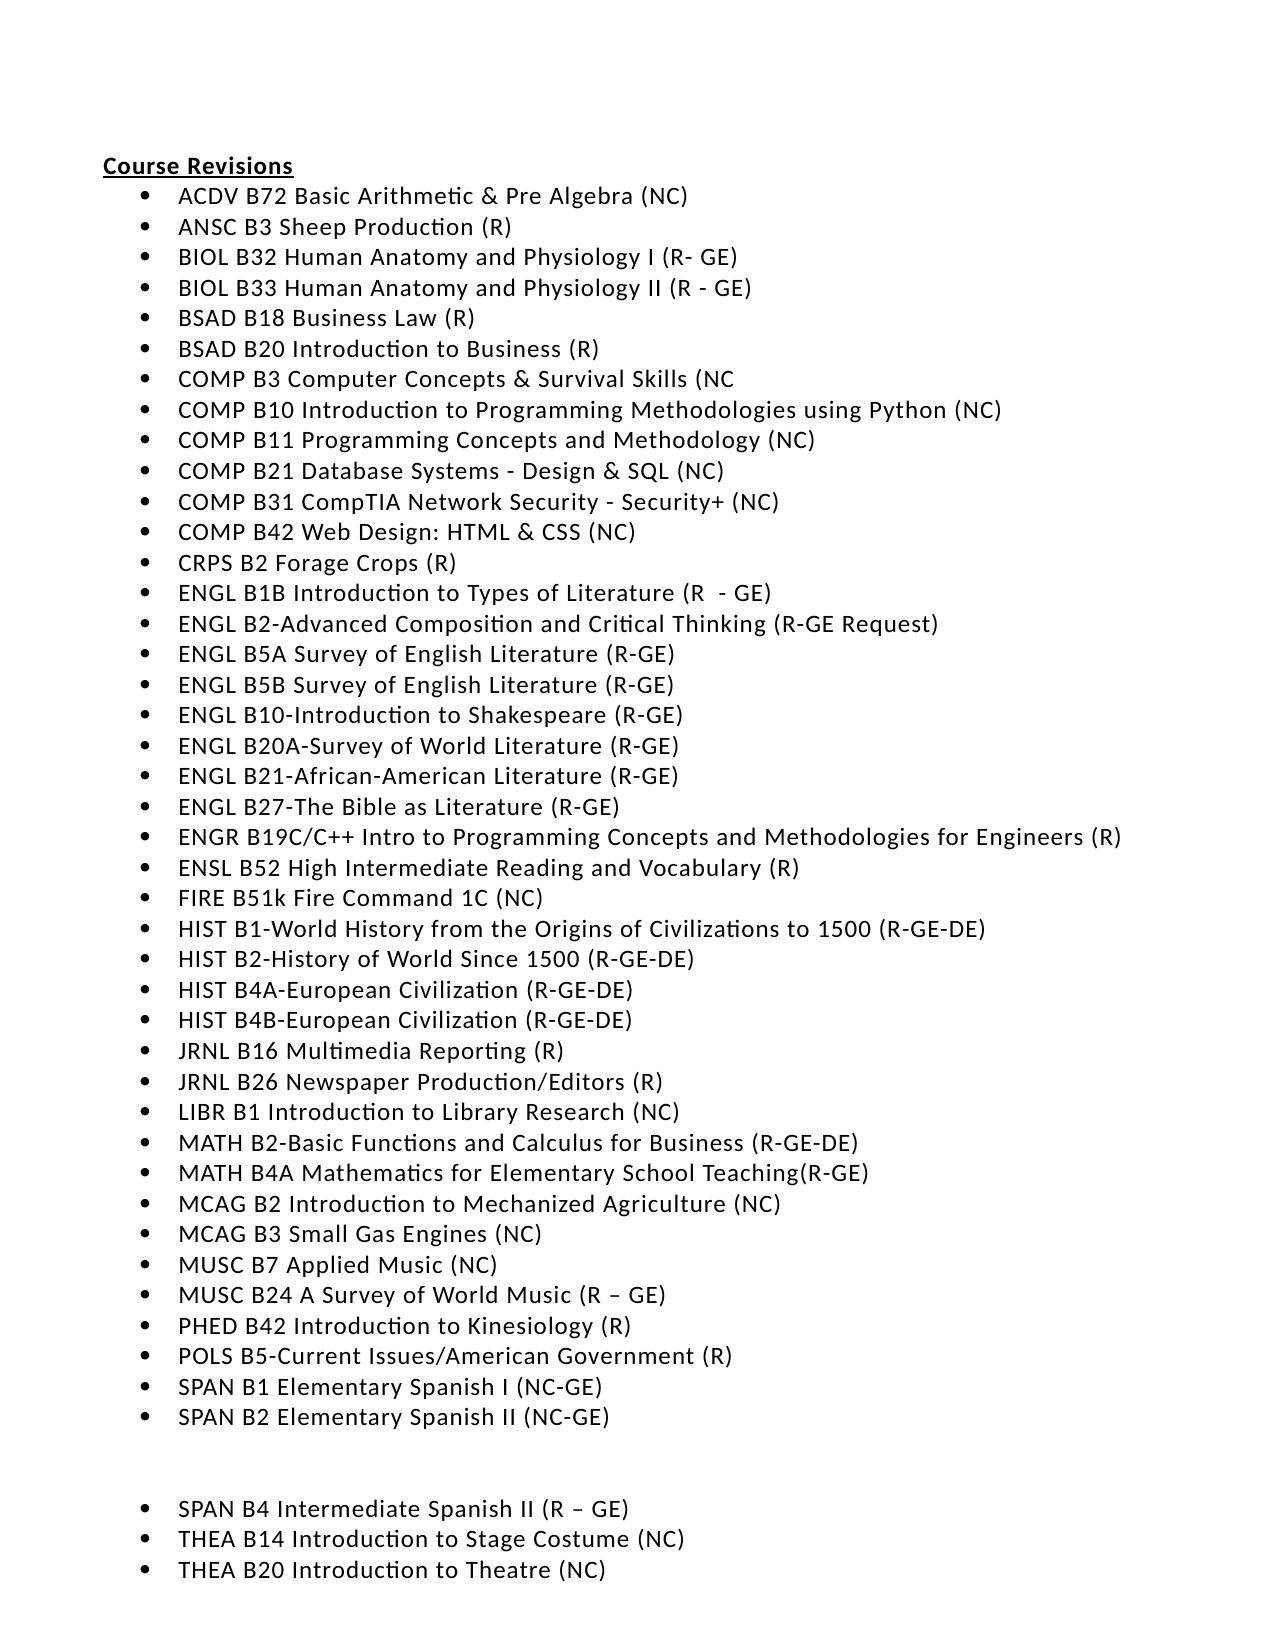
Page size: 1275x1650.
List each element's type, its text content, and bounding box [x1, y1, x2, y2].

list ENGL B10-Introduction to Shakespeare (R-GE) [141, 699, 1181, 730]
list MCAG B3 Small Gas Engines (NC) [141, 1218, 1181, 1249]
list SPAN B1 Elementary Spanish I (NC-GE) [141, 1371, 1181, 1401]
list HIST B1-World History from the Origins of Civilizations to 1500 (R-GE-DE) [141, 913, 1181, 943]
list POLS B5-Current Issues/American Government (R) [141, 1340, 1181, 1371]
list MATH B2-Basic Functions and Calculus for Business (R-GE-DE) [141, 1127, 1181, 1157]
list ACDV B72 Basic Arithmetic & Pre Algebra (NC) [141, 181, 1181, 211]
list ENGL B5B Survey of English Literature (R-GE) [141, 669, 1181, 699]
list COMP B3 Computer Concepts & Survival Skills (NC [141, 364, 1181, 394]
list BSAD B20 Introduction to Business (R) [141, 333, 1181, 364]
list JRNL B26 Newspaper Production/Editors (R) [141, 1066, 1181, 1096]
list THEA B14 Introduction to Stage Costume (NC) [141, 1523, 1181, 1554]
list MUSC B24 A Survey of World Music (R – GE) [141, 1279, 1181, 1310]
list ANSC B3 Sheep Production (R) [141, 211, 1181, 242]
list BSAD B18 Business Law (R) [141, 303, 1181, 333]
list COMP B31 CompTIA Network Security - Security+ (NC) [141, 486, 1181, 516]
list BIOL B33 Human Anatomy and Physiology II (R - GE) [141, 272, 1181, 303]
list CRPS B2 Forage Crops (R) [141, 547, 1181, 577]
list SPAN B4 Intermediate Spanish II (R – GE) [141, 1493, 1181, 1523]
list ENGL B2-Advanced Composition and Critical Thinking (R-GE Request) [141, 608, 1181, 638]
list MATH B4A Mathematics for Elementary School Teaching(R-GE) [141, 1157, 1181, 1188]
list HIST B2-History of World Since 1500 (R-GE-DE) [141, 943, 1181, 974]
list THEA B20 Introduction to Theatre (NC) [141, 1554, 1181, 1584]
list ENGL B21-African-American Literature (R-GE) [141, 760, 1181, 791]
list MCAG B2 Introduction to Mechanized Agriculture (NC) [141, 1188, 1181, 1218]
list SPAN B2 Elementary Spanish II (NC-GE) [141, 1401, 1181, 1432]
list COMP B10 Introduction to Programming Methodologies using Python (NC) [141, 394, 1181, 425]
list ENGL B5A Survey of English Literature (R-GE) [141, 638, 1181, 669]
list ENGL B27-The Bible as Literature (R-GE) [141, 791, 1181, 821]
list PHED B42 Introduction to Kinesiology (R) [141, 1310, 1181, 1340]
list Course Revisions [103, 150, 1181, 181]
list ENGL B1B Introduction to Types of Literature (R - GE) [141, 577, 1181, 608]
list COMP B11 Programming Concepts and Methodology (NC) [141, 425, 1181, 455]
list JRNL B16 Multimedia Reporting (R) [141, 1035, 1181, 1066]
list ENGL B20A-Survey of World Literature (R-GE) [141, 730, 1181, 760]
list ENGR B19C/C++ Intro to Programming Concepts and Methodologies for Engineers (R) [141, 821, 1181, 852]
list MUSC B7 Applied Music (NC) [141, 1249, 1181, 1279]
list HIST B4B-European Civilization (R-GE-DE) [141, 1004, 1181, 1035]
list COMP B42 Web Design: HTML & CSS (NC) [141, 516, 1181, 547]
list HIST B4A-European Civilization (R-GE-DE) [141, 974, 1181, 1004]
list FIRE B51k Fire Command 1C (NC) [141, 882, 1181, 913]
list LIBR B1 Introduction to Library Research (NC) [141, 1096, 1181, 1127]
list COMP B21 Database Systems - Design & SQL (NC) [141, 455, 1181, 486]
list ENSL B52 High Intermediate Reading and Vocabulary (R) [141, 852, 1181, 882]
list BIOL B32 Human Anatomy and Physiology I (R- GE) [141, 242, 1181, 272]
